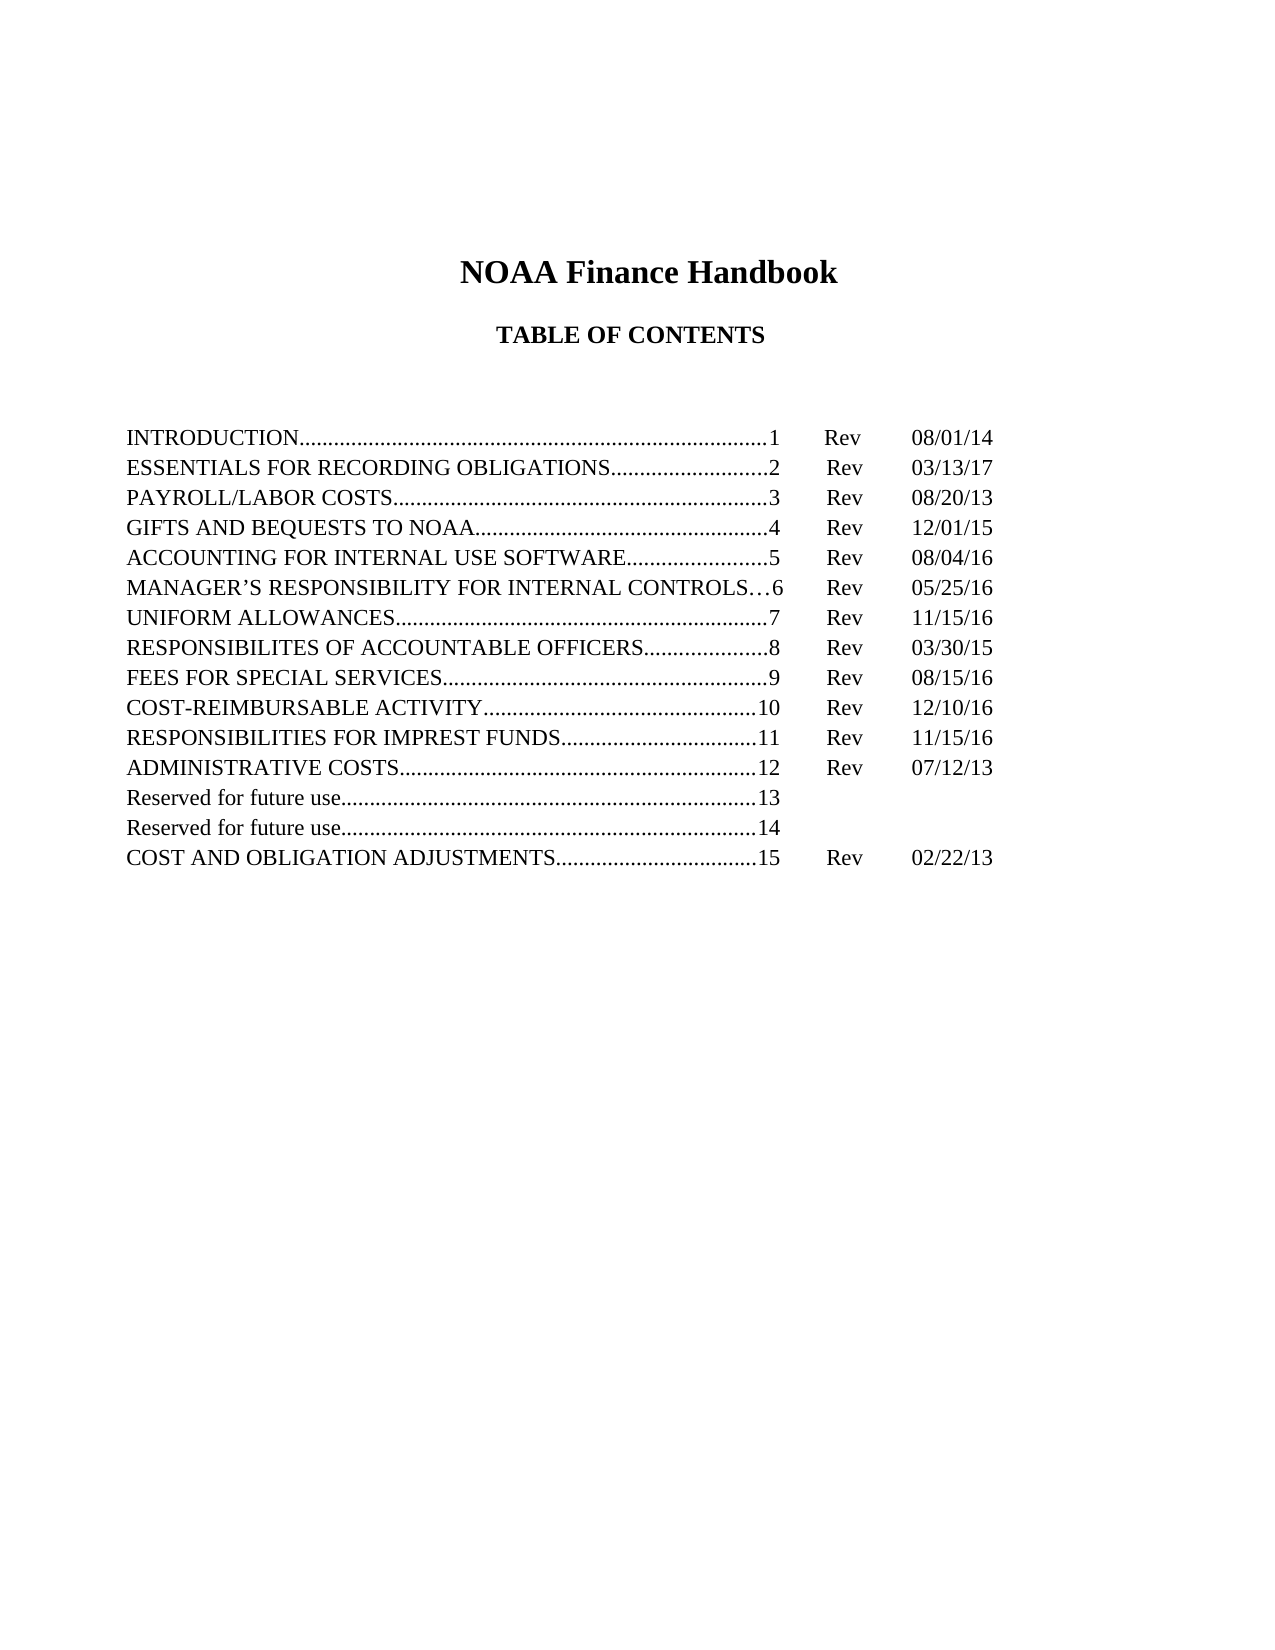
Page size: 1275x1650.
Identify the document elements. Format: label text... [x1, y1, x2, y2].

table_cell 12/01/15 [911, 514, 1145, 544]
table_header Rev [799, 424, 911, 454]
table_cell Rev [799, 724, 911, 754]
table_cell 02/22/13 [911, 844, 1145, 874]
table_cell Rev [799, 844, 911, 874]
table_header 08/01/14 [911, 424, 1145, 454]
table_cell ESSENTIALS FOR RECORDING OBLIGATIONS. 2 [126, 454, 799, 484]
table_cell Reserved for future use. 13 [126, 784, 1145, 814]
table_cell 11/15/16 [911, 604, 1145, 634]
table_header INTRODUCTION.... 1 [126, 424, 799, 454]
table_cell Rev [799, 664, 911, 694]
table_cell Rev [799, 544, 911, 574]
table_cell Rev [799, 514, 911, 544]
table_cell Rev [799, 604, 911, 634]
table_cell 08/15/16 [911, 664, 1145, 694]
table_cell 08/04/16 [911, 544, 1145, 574]
table_cell 07/12/13 [911, 754, 1145, 784]
table_cell RESPONSIBILITES OF ACCOUNTABLE OFFICERS. 8 [126, 634, 799, 664]
table_cell Rev [799, 754, 911, 784]
table_cell COST AND OBLIGATION ADJUSTMENTS. 15 [126, 844, 799, 874]
table_cell Reserved for future use. 14 [126, 814, 1145, 844]
table_cell 08/20/13 [911, 484, 1145, 514]
table_cell PAYROLL/LABOR COSTS. 3 [126, 484, 799, 514]
table_cell FEES FOR SPECIAL SERVICES. 9 [126, 664, 799, 694]
text TABLE OF CONTENTS [341, 320, 765, 348]
table_cell 05/25/16 [911, 574, 1145, 604]
table_cell Rev [799, 484, 911, 514]
table_cell Rev [799, 574, 911, 604]
table_cell Rev [799, 694, 911, 724]
table_cell ACCOUNTING FOR INTERNAL USE SOFTWARE. 5 [126, 544, 799, 574]
table_cell 03/13/17 [911, 454, 1145, 484]
table_cell Rev [799, 634, 911, 664]
table_cell RESPONSIBILITIES FOR IMPREST FUNDS. 11 [126, 724, 799, 754]
table_cell 12/10/16 [911, 694, 1145, 724]
table_cell COST-REIMBURSABLE ACTIVITY 10 [126, 694, 799, 724]
table_cell Rev [799, 454, 911, 484]
table_cell 03/30/15 [911, 634, 1145, 664]
table_cell MANAGER’S RESPONSIBILITY FOR INTERNAL CONTROLS...6 [126, 574, 799, 604]
table_cell UNIFORM ALLOWANCES. 7 [126, 604, 799, 634]
table_cell ADMINISTRATIVE COSTS. 12 [126, 754, 799, 784]
table_cell GIFTS AND BEQUESTS TO NOAA. 4 [126, 514, 799, 544]
text NOAA Finance Handbook [460, 253, 1096, 291]
table_cell 11/15/16 [911, 724, 1145, 754]
